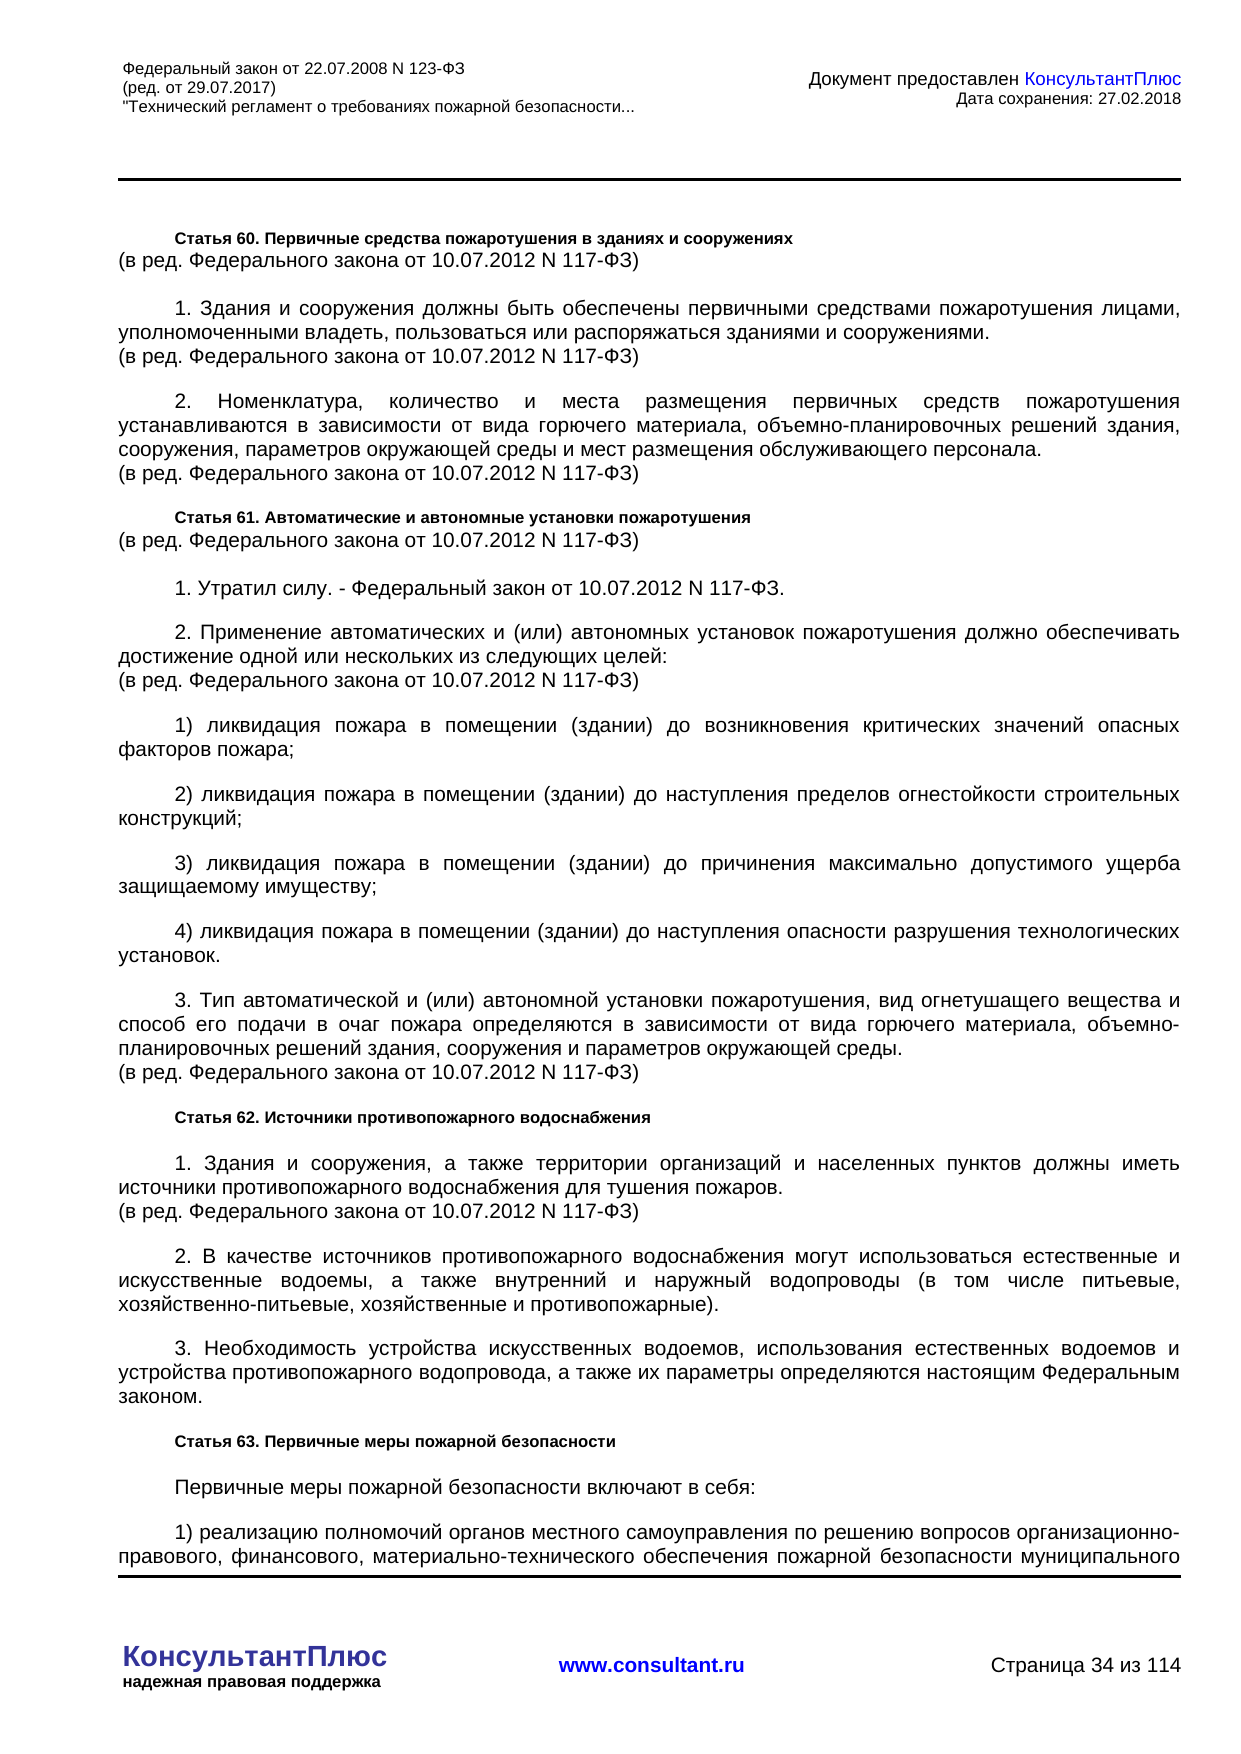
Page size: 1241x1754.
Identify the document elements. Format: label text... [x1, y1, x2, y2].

title Статья 62. Источники противопожарного водоснабжения [118, 1108, 1181, 1127]
text (в ред. Федерального закона от 10.07.2012 N 117-ФЗ) [118, 668, 1181, 692]
text 2. Применение автоматических и (или) автономных установок пожаротушения должно обеспечивать достижение одной или нескольких из следующих целей: [118, 620, 1181, 668]
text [118, 1520, 1181, 1568]
text 4) ликвидация пожара в помещении (здании) до наступления опасности разрушения технологических установок. [118, 919, 1181, 967]
text (в ред. Федерального закона от 10.07.2012 N 117-ФЗ) [118, 344, 1181, 368]
text Первичные меры пожарной безопасности включают в себя: [118, 1475, 1181, 1499]
text 1. Утратил силу. - Федеральный закон от 10.07.2012 N 117-ФЗ. [118, 575, 1181, 599]
text 1) ликвидация пожара в помещении (здании) до возникновения критических значений опасных факторов пожара; [118, 713, 1181, 761]
text (в ред. Федерального закона от 10.07.2012 N 117-ФЗ) [118, 248, 1181, 272]
text 2) ликвидация пожара в помещении (здании) до наступления пределов огнестойкости строительных конструкций; [118, 782, 1181, 829]
text 3. Тип автоматической и (или) автономной установки пожаротушения, вид огнетушащего вещества и способ его подачи в очаг пожара определяются в зависимости от вида горючего материала, объемно-планировочных решений здания, сооружения и параметров окружающей среды. [118, 988, 1181, 1060]
title Статья 63. Первичные меры пожарной безопасности [118, 1432, 1181, 1451]
title Статья 60. Первичные средства пожаротушения в зданиях и сооружениях [118, 229, 1181, 248]
text 1. Здания и сооружения, а также территории организаций и населенных пунктов должны иметь источники противопожарного водоснабжения для тушения пожаров. [118, 1151, 1181, 1199]
text 3) ликвидация пожара в помещении (здании) до причинения максимально допустимого ущерба защищаемому имуществу; [118, 850, 1181, 898]
title Статья 61. Автоматические и автономные установки пожаротушения [118, 508, 1181, 527]
text (в ред. Федерального закона от 10.07.2012 N 117-ФЗ) [118, 460, 1181, 484]
text 2. Номенклатура, количество и места размещения первичных средств пожаротушения устанавливаются в зависимости от вида горючего материала, объемно-планировочных решений здания, сооружения, параметров окружающей среды и мест размещения обслуживающего персонала. [118, 388, 1181, 460]
text (в ред. Федерального закона от 10.07.2012 N 117-ФЗ) [118, 1060, 1181, 1084]
text 3. Необходимость устройства искусственных водоемов, использования естественных водоемов и устройства противопожарного водопровода, а также их параметры определяются настоящим Федеральным законом. [118, 1336, 1181, 1408]
text 2. В качестве источников противопожарного водоснабжения могут использоваться естественные и искусственные водоемы, а также внутренний и наружный водопроводы (в том числе питьевые, хозяйственно-питьевые, хозяйственные и противопожарные). [118, 1243, 1181, 1315]
text (в ред. Федерального закона от 10.07.2012 N 117-ФЗ) [118, 527, 1181, 551]
text 1. Здания и сооружения должны быть обеспечены первичными средствами пожаротушения лицами, уполномоченными владеть, пользоваться или распоряжаться зданиями и сооружениями. [118, 296, 1181, 344]
text (в ред. Федерального закона от 10.07.2012 N 117-ФЗ) [118, 1199, 1181, 1223]
